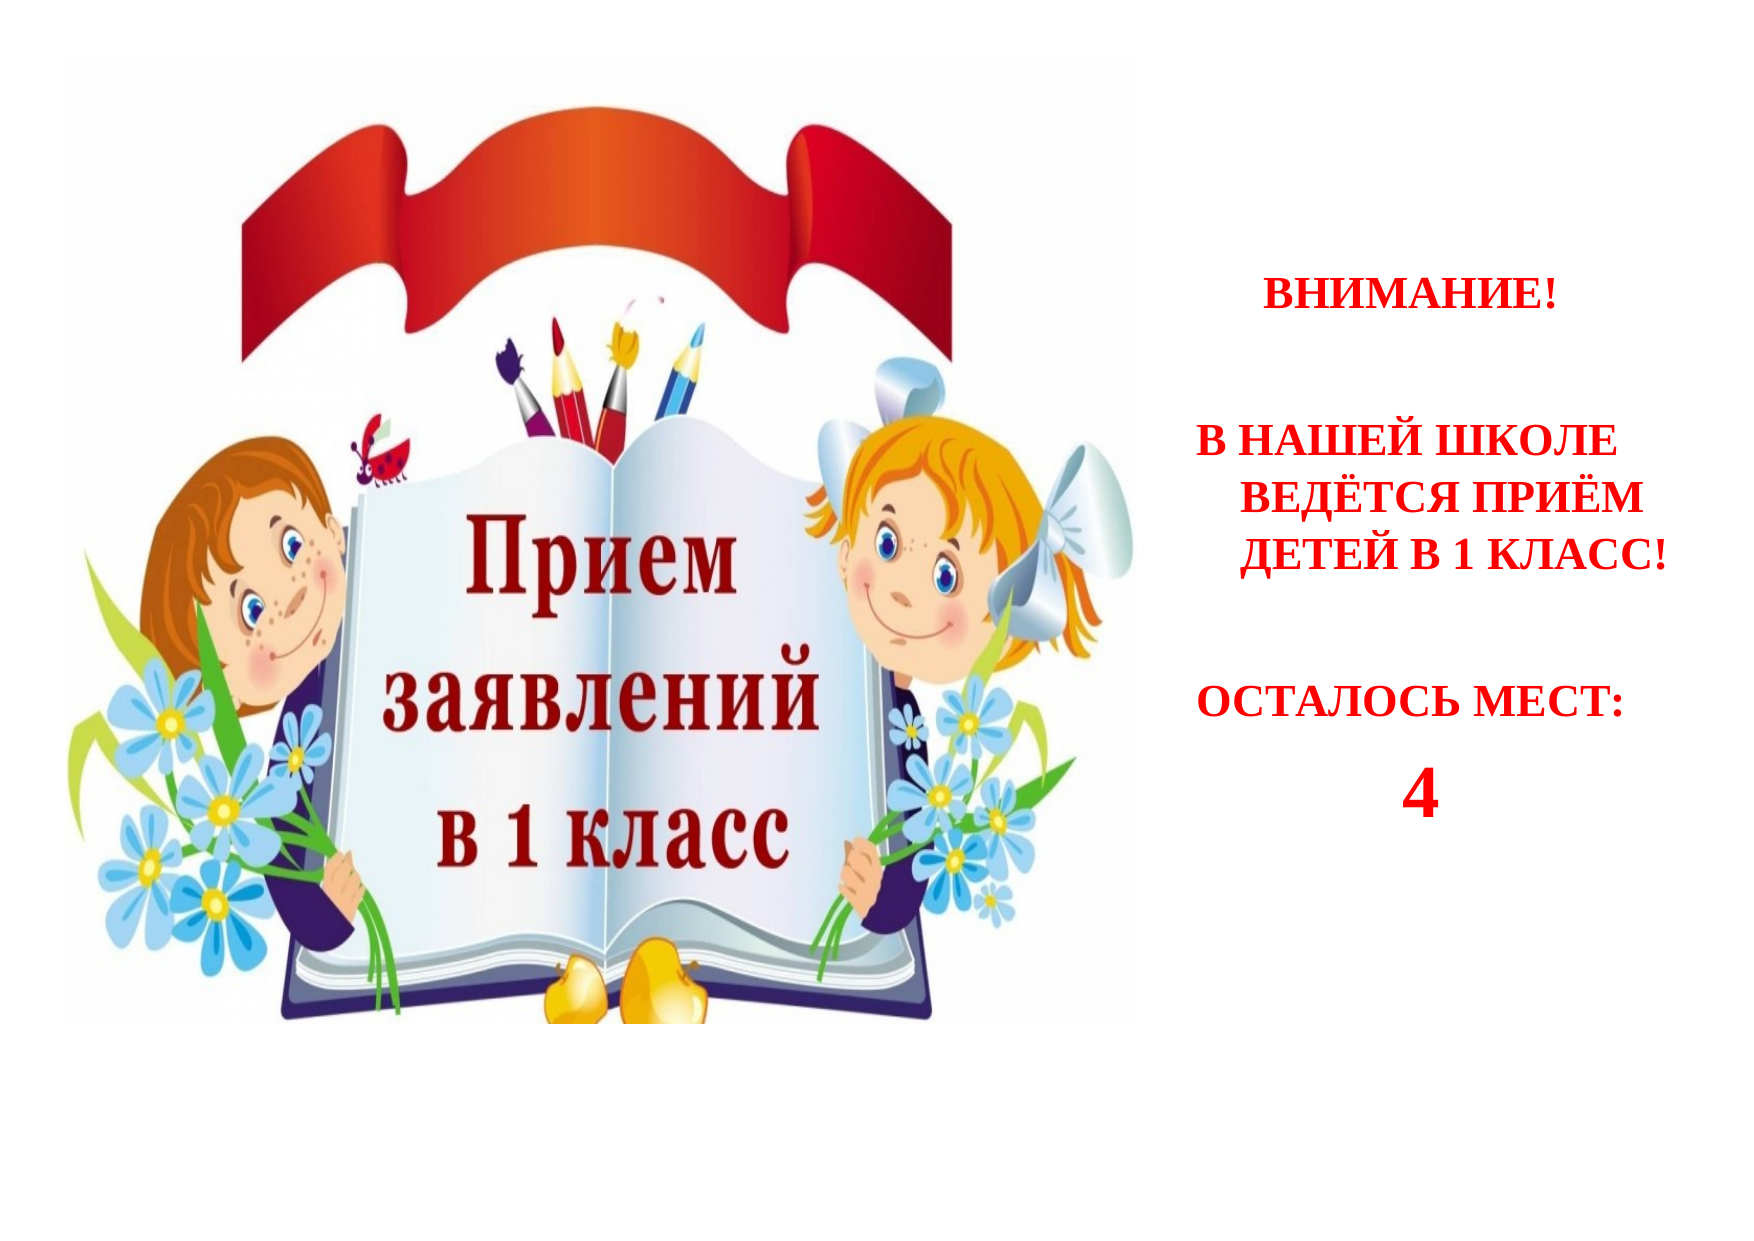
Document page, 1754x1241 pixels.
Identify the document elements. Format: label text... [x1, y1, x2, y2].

text В НАШЕЙ ШКОЛЕ ВЕДЁТСЯ ПРИЁМ ДЕТЕЙ В 1 КЛАСС! [1137, 412, 1724, 579]
text ОСТАЛОСЬ МЕСТ: [1137, 673, 1724, 726]
text 4 [74, 747, 1724, 1054]
picture [65, 59, 1137, 1024]
text ВНИМАНИЕ! [1137, 265, 1724, 318]
